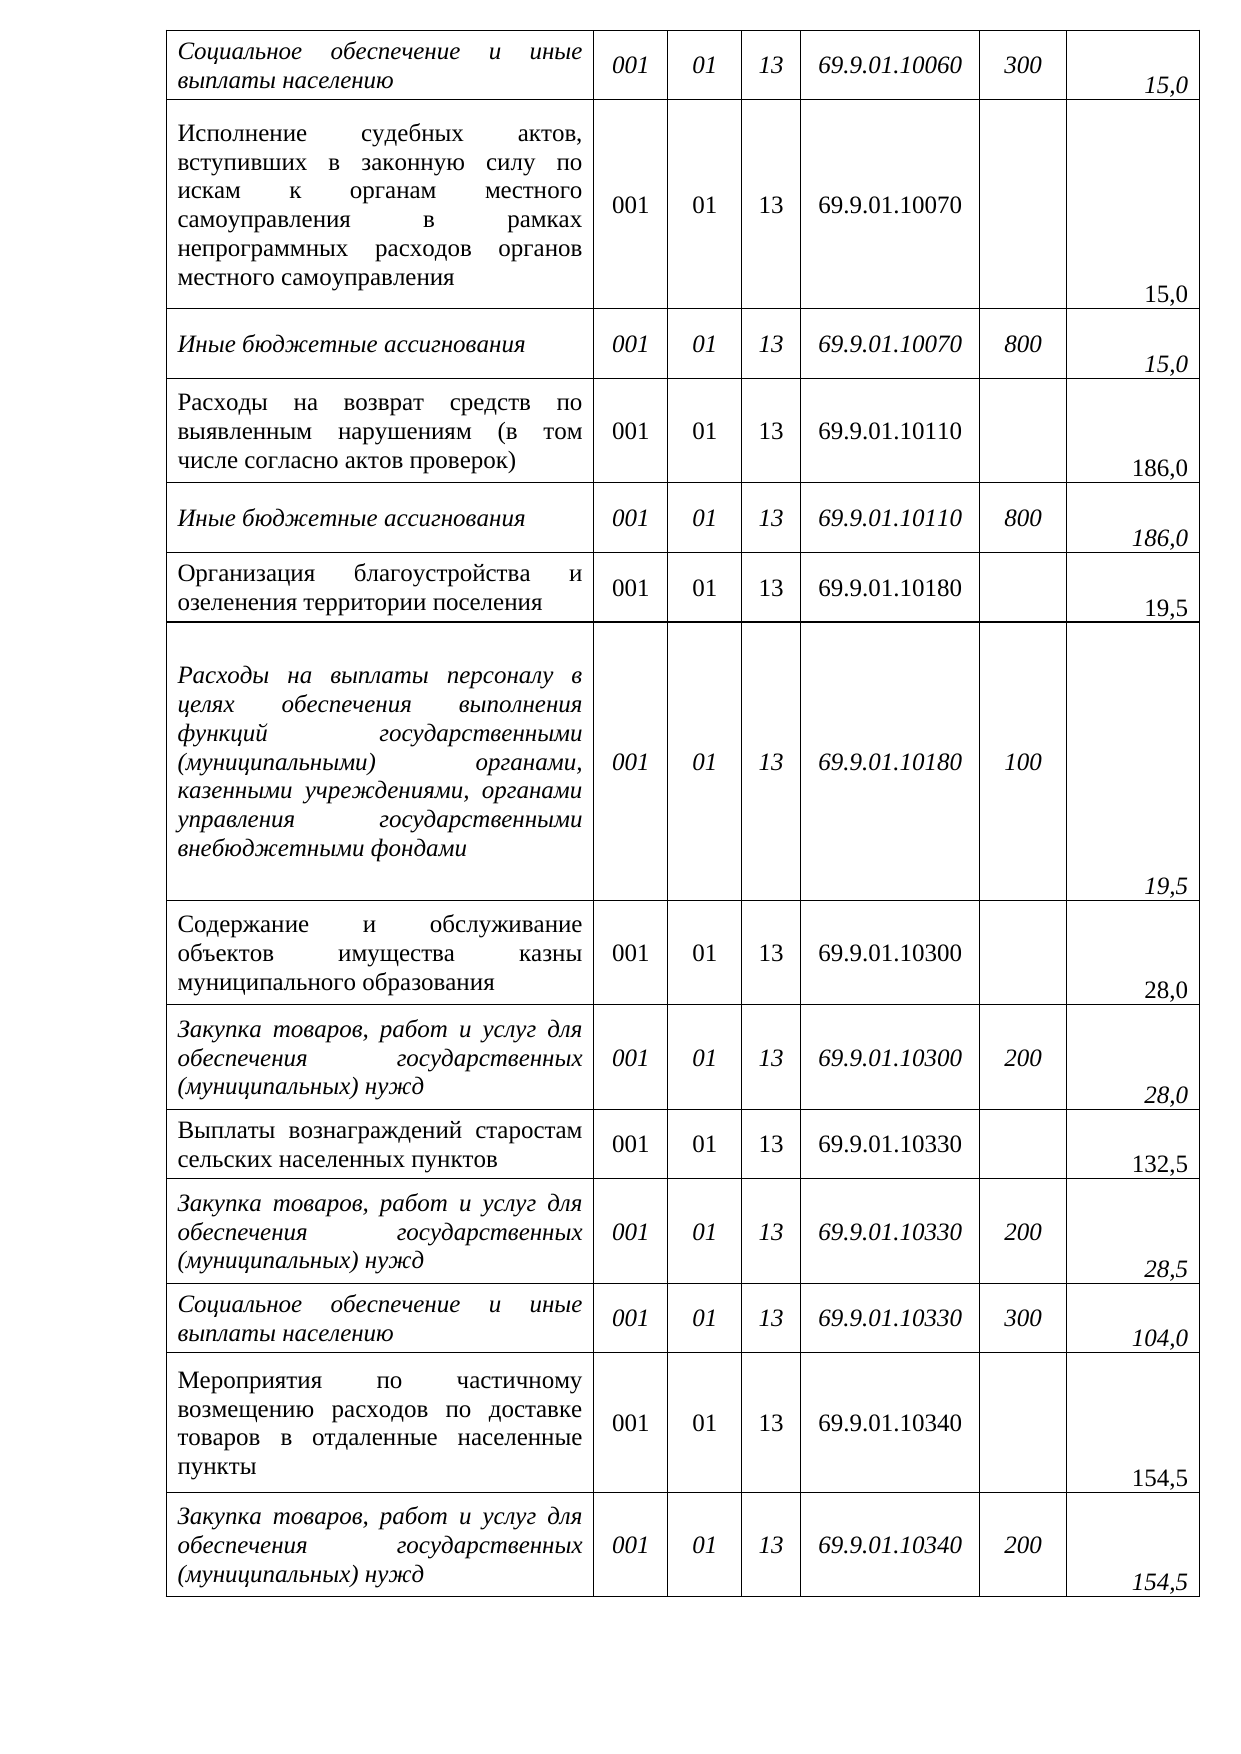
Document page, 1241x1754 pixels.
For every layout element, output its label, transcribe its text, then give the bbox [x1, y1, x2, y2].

table_cell 69.9.01.10340 [801, 1493, 979, 1596]
table_cell 300 [980, 31, 1066, 99]
table_cell 28,5 [1067, 1179, 1199, 1283]
table_cell 13 [742, 1493, 800, 1596]
table_cell 01 [668, 1110, 741, 1178]
table_cell Выплаты вознаграждений старостам сельских населенных пунктов [167, 1110, 593, 1178]
table_cell 13 [742, 553, 800, 621]
table_cell 13 [742, 1179, 800, 1283]
table_cell Иные бюджетные ассигнования [167, 309, 593, 378]
table_cell 01 [668, 1353, 741, 1492]
table_cell Закупка товаров, работ и услуг для обеспечения государственных (муниципальных) нужд [167, 1179, 593, 1283]
table_cell 154,5 [1067, 1493, 1199, 1596]
table_cell 01 [668, 100, 741, 308]
table_cell 69.9.01.10340 [801, 1353, 979, 1492]
table_cell Закупка товаров, работ и услуг для обеспечения государственных (муниципальных) нужд [167, 1005, 593, 1109]
table_cell 001 [594, 309, 667, 378]
table_cell Организация благоустройства и озеленения территории поселения [167, 553, 593, 621]
table_cell 69.9.01.10110 [801, 483, 979, 552]
table_cell [980, 901, 1066, 1004]
table_cell 001 [594, 100, 667, 308]
table_cell 69.9.01.10300 [801, 1005, 979, 1109]
table_cell 300 [980, 1284, 1066, 1352]
table_cell 001 [594, 553, 667, 621]
table_cell 13 [742, 1110, 800, 1178]
table_cell 01 [668, 553, 741, 621]
table_cell 13 [742, 483, 800, 552]
table_cell 001 [594, 623, 667, 900]
table_cell 132,5 [1067, 1110, 1199, 1178]
table_cell 13 [742, 901, 800, 1004]
table_cell 28,0 [1067, 901, 1199, 1004]
table_cell 001 [594, 901, 667, 1004]
table_cell 19,5 [1067, 553, 1199, 621]
table_cell 15,0 [1067, 100, 1199, 308]
table_cell 800 [980, 309, 1066, 378]
table_cell 001 [594, 483, 667, 552]
table_cell 01 [668, 1493, 741, 1596]
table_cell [167, 1493, 593, 1596]
table_cell 800 [980, 483, 1066, 552]
table_cell 104,0 [1067, 1284, 1199, 1352]
table_cell 100 [980, 623, 1066, 900]
table_cell 186,0 [1067, 483, 1199, 552]
table_cell 69.9.01.10060 [801, 31, 979, 99]
table_cell 13 [742, 100, 800, 308]
table_cell 01 [668, 901, 741, 1004]
table_cell [980, 100, 1066, 308]
table_cell 186,0 [1067, 379, 1199, 482]
table_cell Социальное обеспечение и иные выплаты населению [167, 31, 593, 99]
table_cell 13 [742, 1005, 800, 1109]
table_cell 15,0 [1067, 309, 1199, 378]
table_cell Исполнение судебных актов, вступивших в законную силу по искам к органам местного самоуправления в рамках непрограммных расходов органов местного самоуправления [167, 100, 593, 308]
table_cell 001 [594, 1353, 667, 1492]
table_cell 13 [742, 1284, 800, 1352]
table_cell 001 [594, 31, 667, 99]
table_cell 13 [742, 623, 800, 900]
table_cell 13 [742, 379, 800, 482]
table_cell 69.9.01.10330 [801, 1284, 979, 1352]
table_cell 13 [742, 1353, 800, 1492]
table_cell 69.9.01.10330 [801, 1110, 979, 1178]
table_cell 69.9.01.10330 [801, 1179, 979, 1283]
table_cell 69.9.01.10180 [801, 553, 979, 621]
table_cell [980, 1353, 1066, 1492]
table_cell 001 [594, 1005, 667, 1109]
table_cell Социальное обеспечение и иные выплаты населению [167, 1284, 593, 1352]
table_cell 69.9.01.10110 [801, 379, 979, 482]
table_cell [980, 379, 1066, 482]
table_cell 01 [668, 1284, 741, 1352]
table_cell 200 [980, 1005, 1066, 1109]
table_cell 200 [980, 1493, 1066, 1596]
table_cell Расходы на возврат средств по выявленным нарушениям (в том числе согласно актов проверок) [167, 379, 593, 482]
table_cell 001 [594, 1284, 667, 1352]
table_cell 001 [594, 1110, 667, 1178]
table_cell 15,0 [1067, 31, 1199, 99]
table_cell 001 [594, 1179, 667, 1283]
table_cell 01 [668, 1005, 741, 1109]
table_cell [980, 1110, 1066, 1178]
table_cell 69.9.01.10180 [801, 623, 979, 900]
table_cell 19,5 [1067, 623, 1199, 900]
table_cell [980, 553, 1066, 621]
table_cell Содержание и обслуживание объектов имущества казны муниципального образования [167, 901, 593, 1004]
table_cell 01 [668, 31, 741, 99]
table_cell 001 [594, 1493, 667, 1596]
table_cell 01 [668, 379, 741, 482]
table_cell 28,0 [1067, 1005, 1199, 1109]
table_cell 13 [742, 309, 800, 378]
table_cell 01 [668, 309, 741, 378]
table_cell Мероприятия по частичному возмещению расходов по доставке товаров в отдаленные населенные пункты [167, 1353, 593, 1492]
table_cell 01 [668, 1179, 741, 1283]
table_cell 69.9.01.10070 [801, 100, 979, 308]
table_cell 200 [980, 1179, 1066, 1283]
table_cell 13 [742, 31, 800, 99]
table_cell 69.9.01.10070 [801, 309, 979, 378]
table_cell Расходы на выплаты персоналу в целях обеспечения выполнения функций государственными (муниципальными) органами, казенными учреждениями, органами управления государственными внебюджетными фондами [167, 623, 593, 900]
table_cell 01 [668, 623, 741, 900]
table_cell Иные бюджетные ассигнования [167, 483, 593, 552]
table_cell 154,5 [1067, 1353, 1199, 1492]
table_cell 69.9.01.10300 [801, 901, 979, 1004]
table_cell 001 [594, 379, 667, 482]
table_cell 01 [668, 483, 741, 552]
